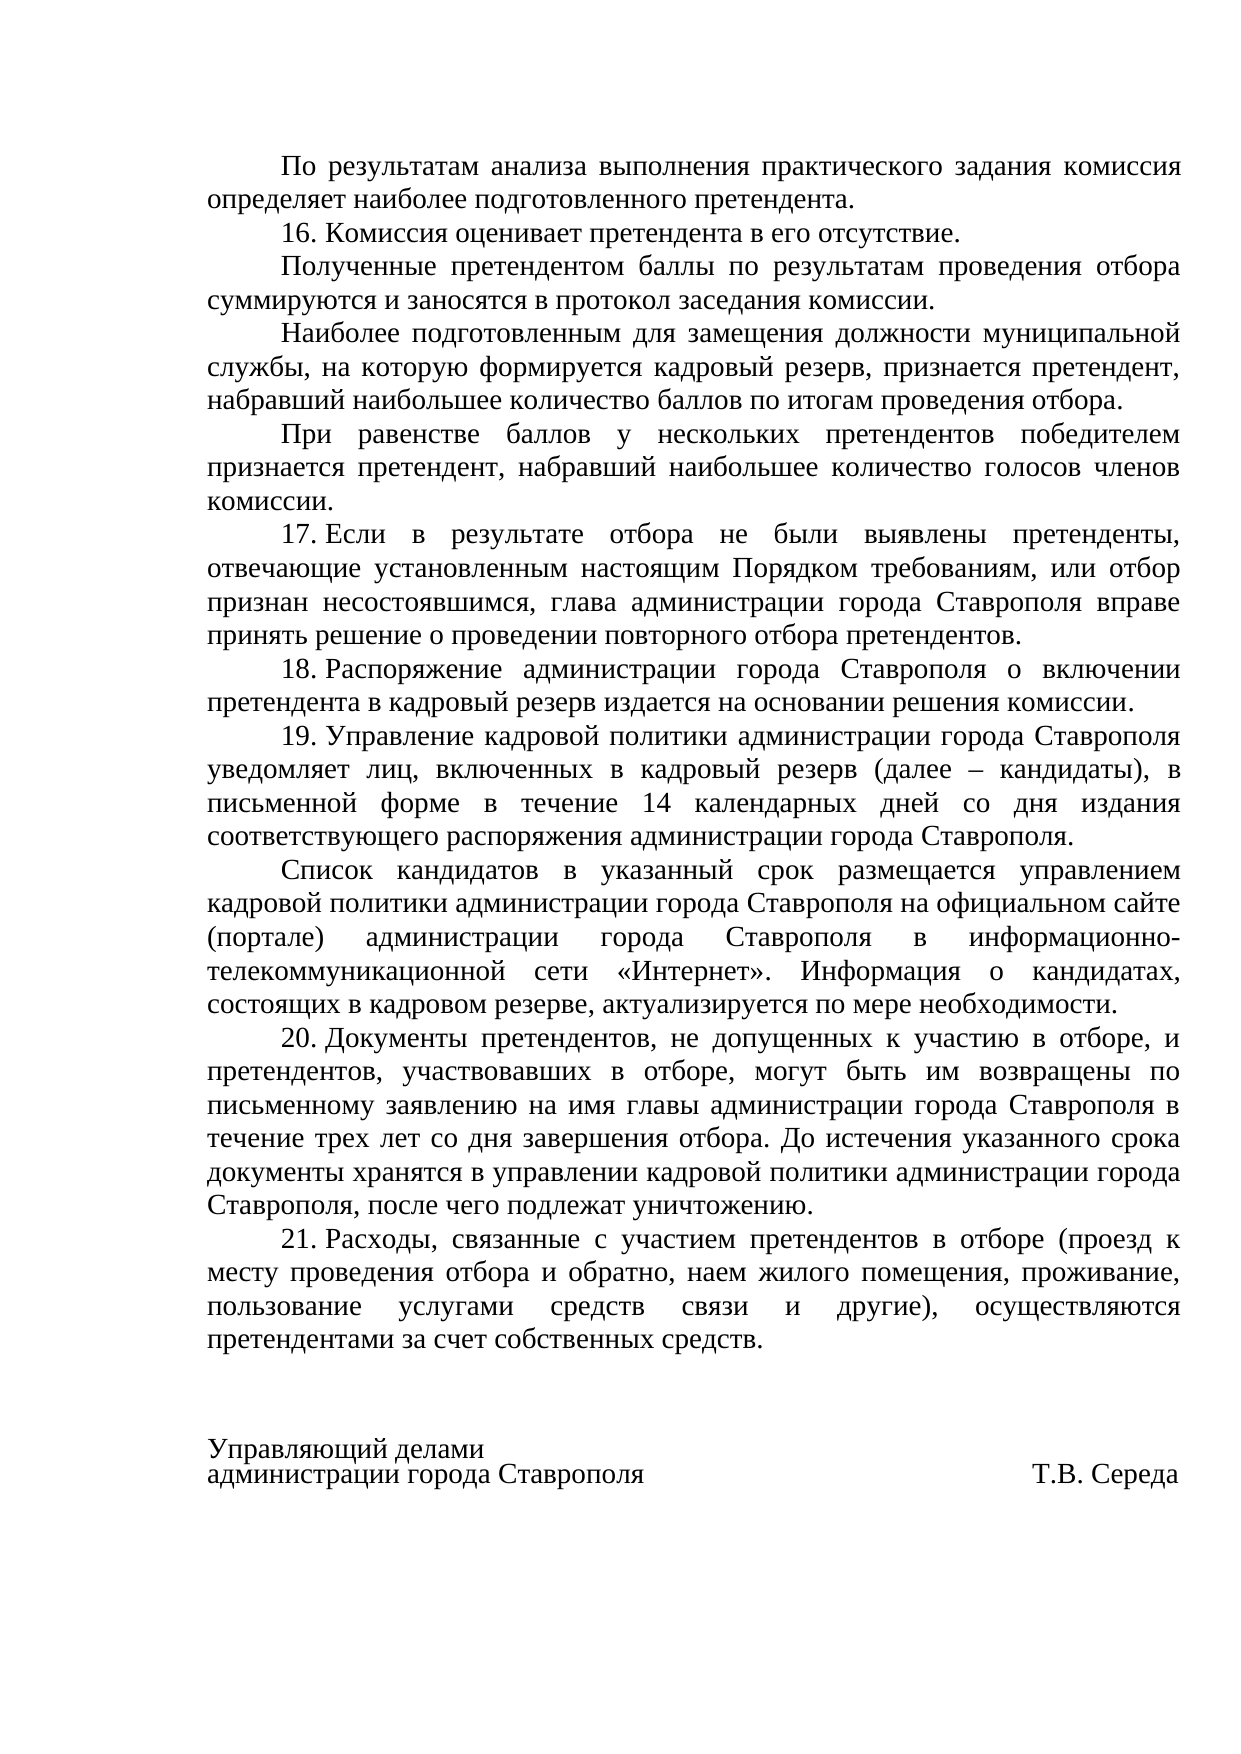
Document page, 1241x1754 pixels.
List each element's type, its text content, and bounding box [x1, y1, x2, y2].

text Полученные претендентом баллы по результатам проведения отбора суммируются и заносятся в протокол заседания комиссии. [207, 248, 1181, 315]
list Распоряжение администрации города Ставрополя о включении претендента в кадровый резерв издается на основании решения комиссии. [207, 651, 1181, 718]
text При равенстве баллов у нескольких претендентов победителем признается претендент, набравший наибольшее количество голосов членов комиссии. [207, 416, 1181, 517]
text Список кандидатов в указанный срок размещается управлением кадровой политики администрации города Ставрополя на официальном сайте (портале) администрации города Ставрополя в информационно-телекоммуникационной сети «Интернет». Информация о кандидатах, состоящих в кадровом резерве, актуализируется по мере необходимости. [207, 852, 1181, 1020]
list Расходы, связанные с участием претендентов в отборе (проезд к месту проведения отбора и обратно, наем жилого помещения, проживание, пользование услугами средств связи и другие), осуществляются претендентами за счет собственных средств. [207, 1221, 1181, 1355]
list Если в результате отбора не были выявлены претенденты, отвечающие установленным настоящим Порядком требованиям, или отбор признан несостоявшимся, глава администрации города Ставрополя вправе принять решение о проведении повторного отбора претендентов. [207, 517, 1181, 651]
text Управляющий делами [207, 1439, 1181, 1464]
list Документы претендентов, не допущенных к участию в отборе, и претендентов, участвовавших в отборе, могут быть им возвращены по письменному заявлению на имя главы администрации города Ставрополя в течение трех лет со дня завершения отбора. До истечения указанного срока документы хранятся в управлении кадровой политики администрации города Ставрополя, после чего подлежат уничтожению. [207, 1020, 1181, 1221]
list Управление кадровой политики администрации города Ставрополя уведомляет лиц, включенных в кадровый резерв (далее – кандидаты), в письменной форме в течение 14 календарных дней со дня издания соответствующего распоряжения администрации города Ставрополя. [207, 718, 1181, 852]
list По результатам анализа выполнения практического задания комиссия определяет наиболее подготовленного претендента. [207, 148, 1181, 215]
text Наиболее подготовленным для замещения должности муниципальной службы, на которую формируется кадровый резерв, признается претендент, набравший наибольшее количество баллов по итогам проведения отбора. [207, 315, 1181, 416]
text администрации города Ставрополя Т.В. Середа [207, 1464, 1181, 1489]
list Комиссия оценивает претендента в его отсутствие. [207, 215, 1181, 248]
